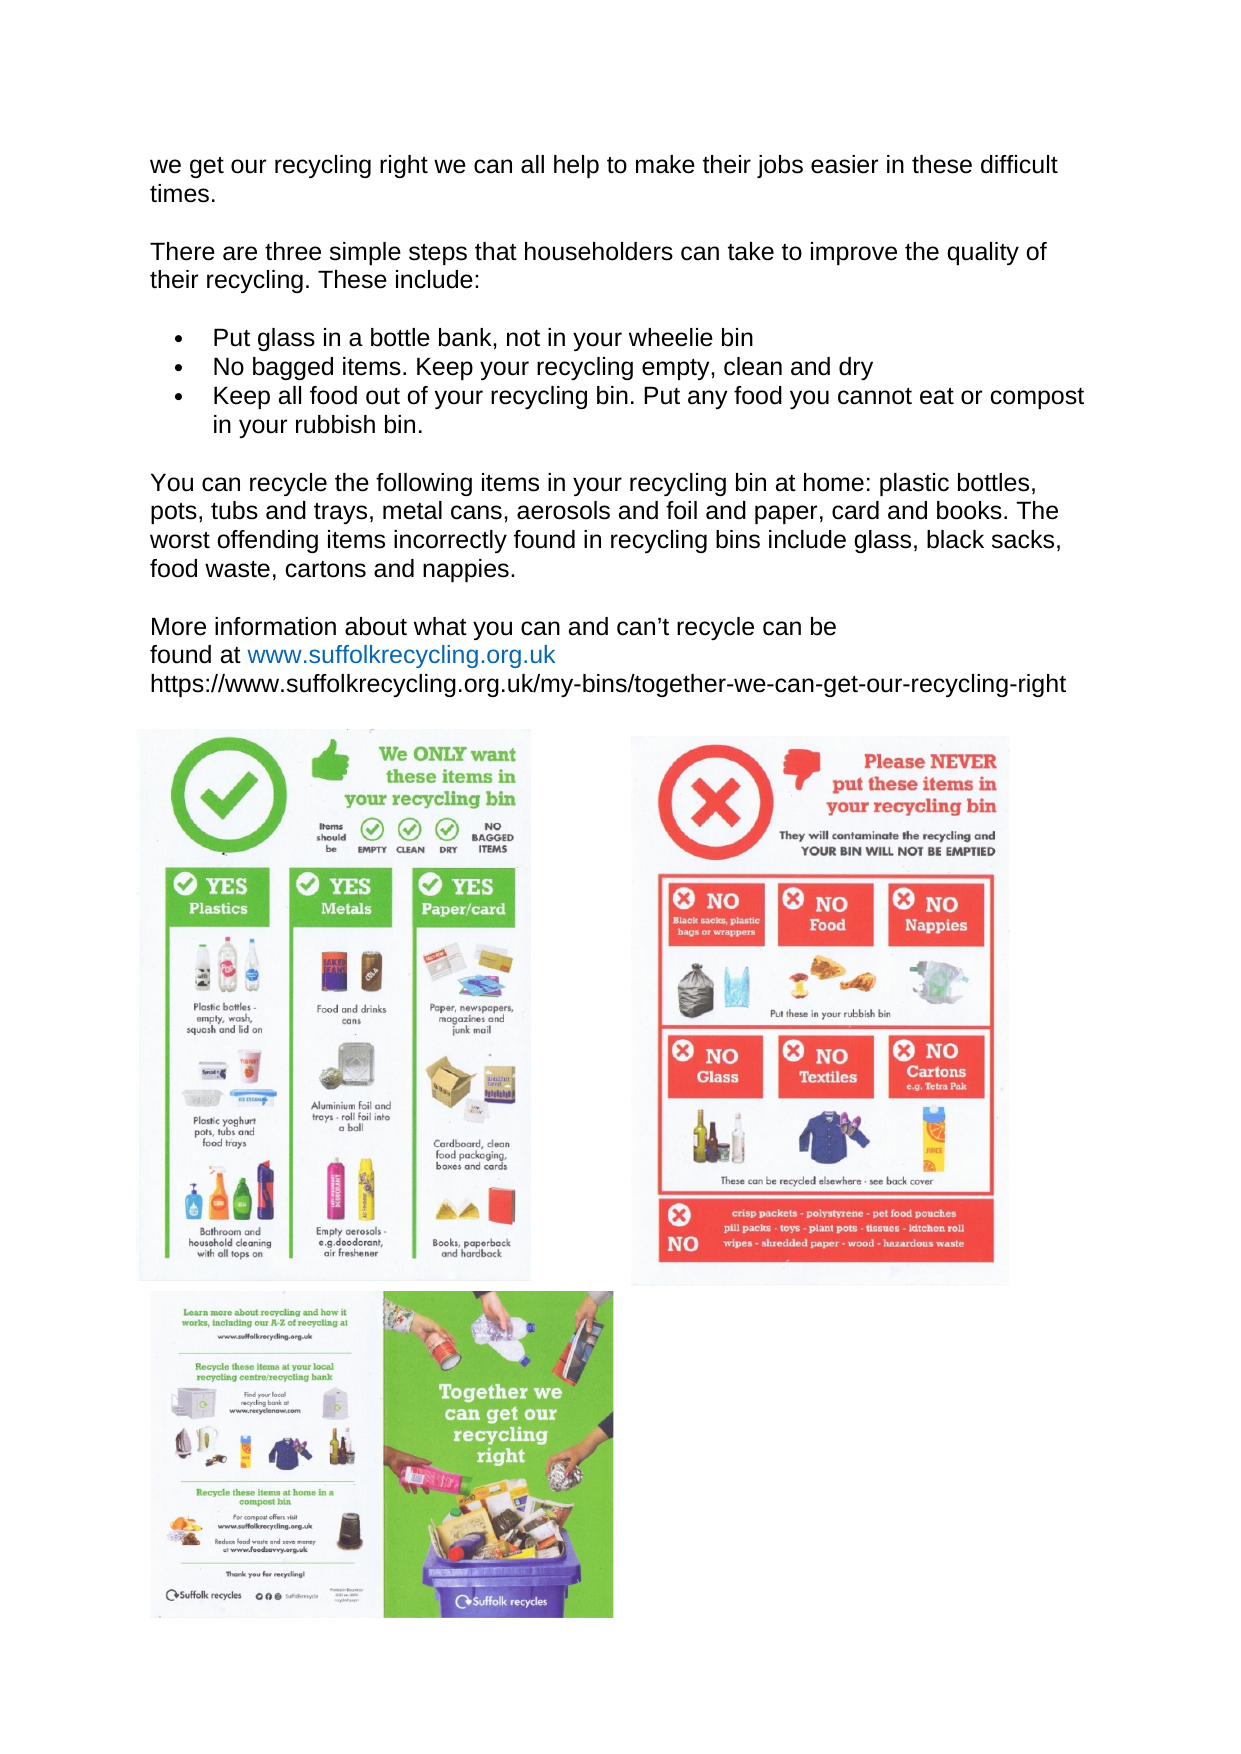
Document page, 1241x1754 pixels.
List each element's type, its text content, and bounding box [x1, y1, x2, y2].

text You can recycle the following items in your recycling bin at home: plastic bottles, pots, tubs and trays, metal cans, aerosols and foil and paper, card and books. The worst offending items incorrectly found in recycling bins include glass, black sacks, food waste, cartons and nappies. [150, 467, 1090, 582]
text There are three simple steps that householders can take to improve the quality of their recycling. These include: [150, 237, 1090, 294]
picture [136, 729, 532, 1281]
picture [631, 736, 1010, 1286]
list No bagged items. Keep your recycling empty, clean and dry [175, 352, 1090, 381]
list Keep all food out of your recycling bin. Put any food you cannot eat or compost in your rubbish bin. [175, 381, 1090, 438]
list Put glass in a bottle bank, not in your wheelie bin [175, 323, 1090, 352]
picture [150, 1291, 614, 1618]
text More information about what you can and can’t recycle can be found at www.suffolkrecycling.org.uk https://www.suffolkrecycling.org.uk/my-bins/together-we-can-get-our-recycling-right [150, 612, 1090, 698]
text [150, 150, 1090, 207]
